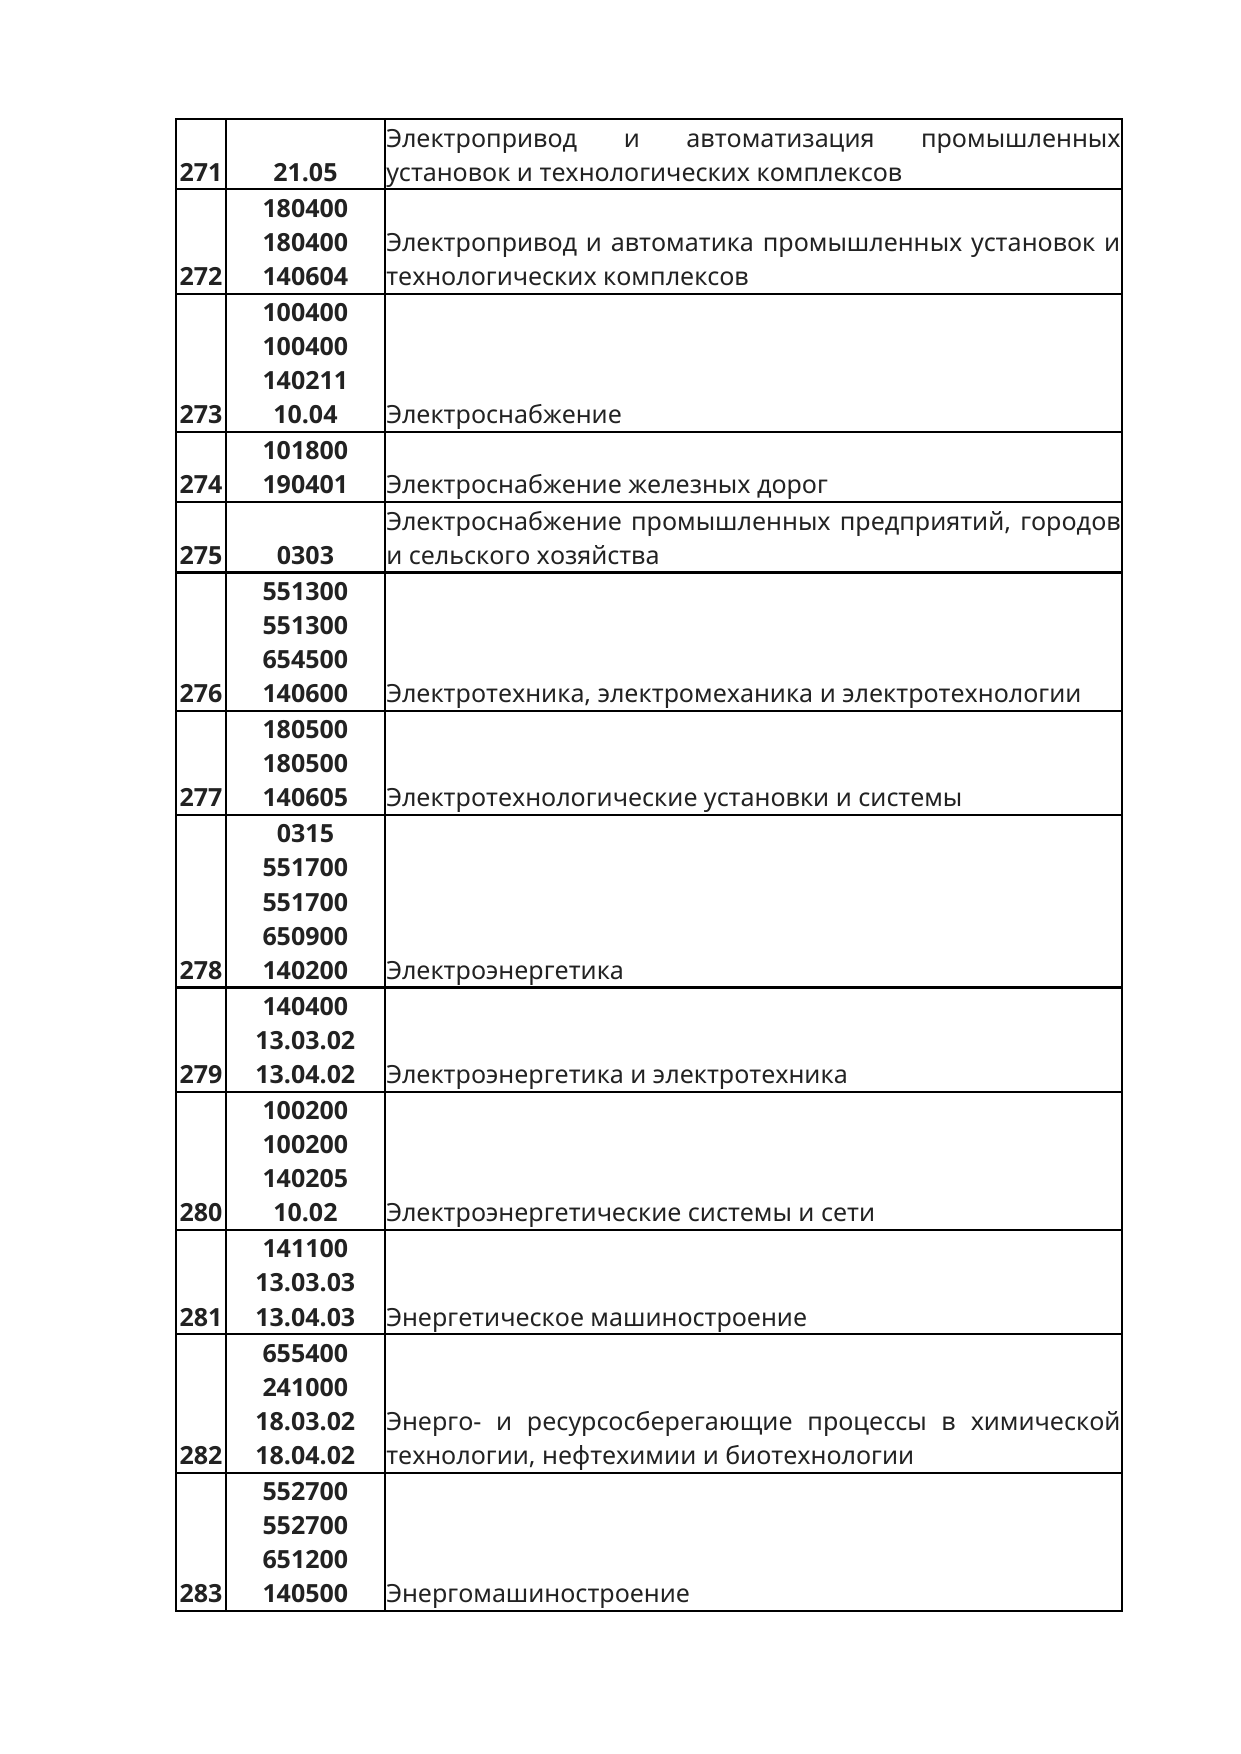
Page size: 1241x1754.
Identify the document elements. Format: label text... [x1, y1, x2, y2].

table_cell 0315 551700 551700 650900 140200 [227, 816, 384, 986]
table_cell 274 [177, 433, 225, 501]
table_cell 100200 100200 140205 10.02 [227, 1093, 384, 1229]
table_cell Электропривод и автоматизация промышленных установок и технологических комплексов [386, 120, 1121, 188]
table_cell 280 [177, 1093, 225, 1229]
table_cell Электроэнергетические системы и сети [386, 1093, 1121, 1229]
table_cell 100400 100400 140211 10.04 [227, 295, 384, 431]
table_cell 21.05 [227, 120, 384, 188]
table_cell 277 [177, 712, 225, 814]
table_cell Электроэнергетика [386, 816, 1121, 986]
table_cell Электроснабжение промышленных предприятий, городов и сельского хозяйства [386, 503, 1121, 571]
table_cell 141100 13.03.03 13.04.03 [227, 1231, 384, 1333]
table_cell 281 [177, 1231, 225, 1333]
table_cell 0303 [227, 503, 384, 571]
table_cell 180500 180500 140605 [227, 712, 384, 814]
table_cell Электротехника, электромеханика и электротехнологии [386, 574, 1121, 710]
table_cell Электропривод и автоматика промышленных установок и технологических комплексов [386, 190, 1121, 293]
table_cell 101800 190401 [227, 433, 384, 501]
table_cell 272 [177, 190, 225, 293]
table_cell 279 [177, 989, 225, 1091]
table_cell 180400 180400 140604 [227, 190, 384, 293]
table_cell 271 [177, 120, 225, 188]
table_cell 278 [177, 816, 225, 986]
table_cell 655400 241000 18.03.02 18.04.02 [227, 1335, 384, 1472]
table_cell Электроэнергетика и электротехника [386, 989, 1121, 1091]
table_cell 551300 551300 654500 140600 [227, 574, 384, 710]
table_cell Электроснабжение железных дорог [386, 433, 1121, 501]
table_cell 273 [177, 295, 225, 431]
table_cell Электротехнологические установки и системы [386, 712, 1121, 814]
table_cell 282 [177, 1335, 225, 1472]
table_cell 276 [177, 574, 225, 710]
table_cell Энергетическое машиностроение [386, 1231, 1121, 1333]
table_cell 275 [177, 503, 225, 571]
table_cell Энергомашиностроение [386, 1474, 1121, 1610]
table_cell Энерго- и ресурсосберегающие процессы в химической технологии, нефтехимии и биотехнологии [386, 1335, 1121, 1472]
table_cell Электроснабжение [386, 295, 1121, 431]
table_cell 552700 552700 651200 140500 [227, 1474, 384, 1610]
table_cell 140400 13.03.02 13.04.02 [227, 989, 384, 1091]
table_cell 283 [177, 1474, 225, 1610]
